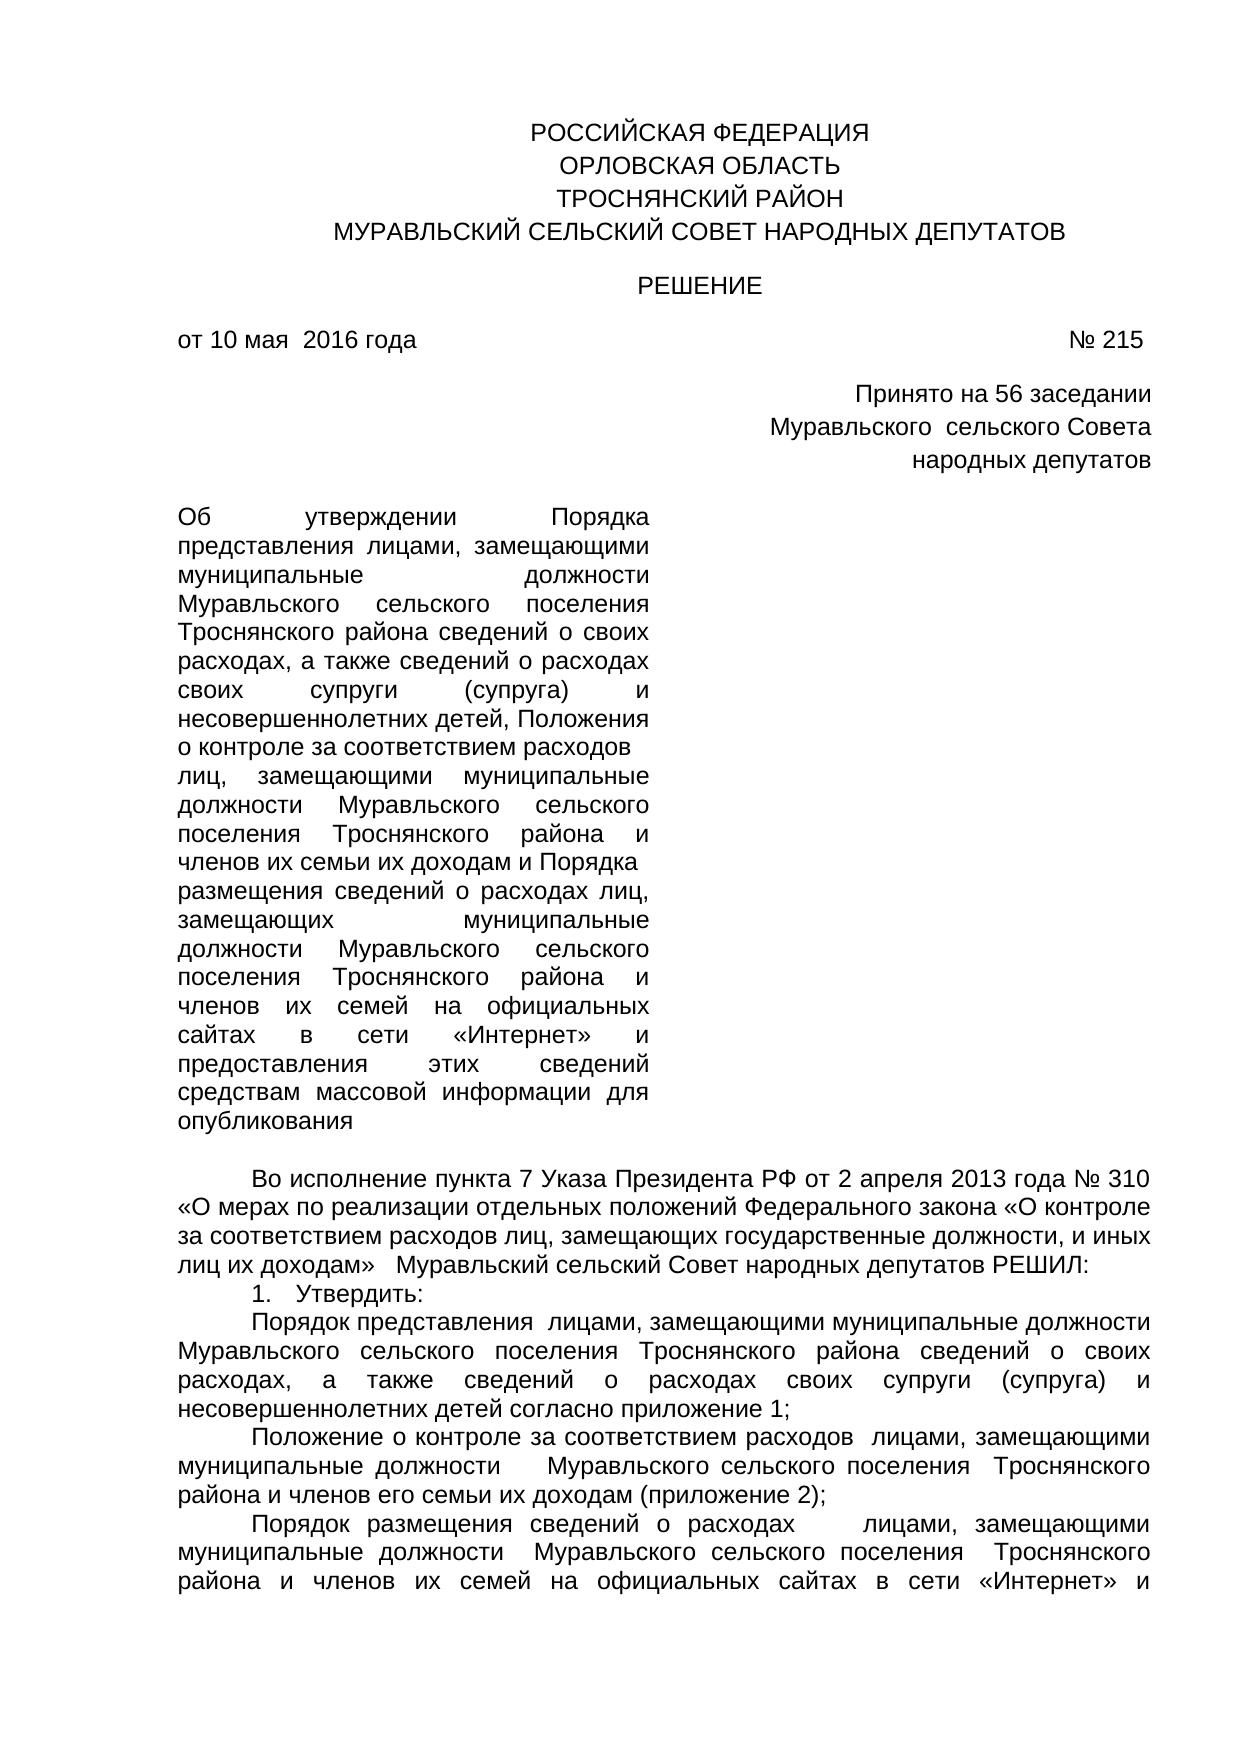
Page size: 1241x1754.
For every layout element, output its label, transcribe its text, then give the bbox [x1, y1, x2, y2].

text ТРОСНЯНСКИЙ РАЙОН [177, 184, 1152, 213]
text Во исполнение пункта 7 Указа Президента РФ от 2 апреля 2013 года № 310 «О мерах по реализации отдельных положений Федерального закона «О контроле за соответствием расходов лиц, замещающих государственные должности, и иных лиц их доходам» Муравльский сельский Совет народных депутатов РЕШИЛ: [177, 1163, 1152, 1278]
text лиц, замещающими муниципальные должности Муравльского сельского поселения Троснянского района и членов их семьи их доходам и Порядка [177, 761, 650, 876]
text Муравльского сельского Совета [177, 412, 1152, 441]
text РЕШЕНИЕ [177, 271, 1152, 300]
text Об утверждении Порядка представления лицами, замещающими муниципальные должности Муравльского сельского поселения Троснянского района сведений о своих расходах, а также сведений о расходах своих супруги (супруга) и несовершеннолетних детей, Положения о контроле за соответствием расходов [177, 502, 650, 761]
text от 10 мая 2016 года № 215 [177, 325, 1152, 354]
text народных депутатов [177, 445, 1152, 473]
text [177, 1508, 1152, 1595]
text РОССИЙСКАЯ ФЕДЕРАЦИЯ [177, 118, 1152, 147]
text МУРАВЛЬСКИЙ СЕЛЬСКИЙ СОВЕТ НАРОДНЫХ ДЕПУТАТОВ [177, 217, 1152, 246]
text размещения сведений о расходах лиц, замещающих муниципальные должности Муравльского сельского поселения Троснянского района и членов их семей на официальных сайтах в сети «Интернет» и предоставления этих сведений средствам массовой информации для опубликования [177, 876, 650, 1135]
text Принято на 56 заседании [177, 379, 1152, 407]
text Порядок представления лицами, замещающими муниципальные должности Муравльского сельского поселения Троснянского района сведений о своих расходах, а также сведений о расходах своих супруги (супруга) и несовершеннолетних детей согласно приложение 1; [177, 1307, 1152, 1422]
text Положение о контроле за соответствием расходов лицами, замещающими муниципальные должности Муравльского сельского поселения Троснянского района и членов его семьи их доходам (приложение 2); [177, 1422, 1152, 1508]
text ОРЛОВСКАЯ ОБЛАСТЬ [177, 151, 1152, 180]
list Утвердить: [177, 1278, 1152, 1307]
